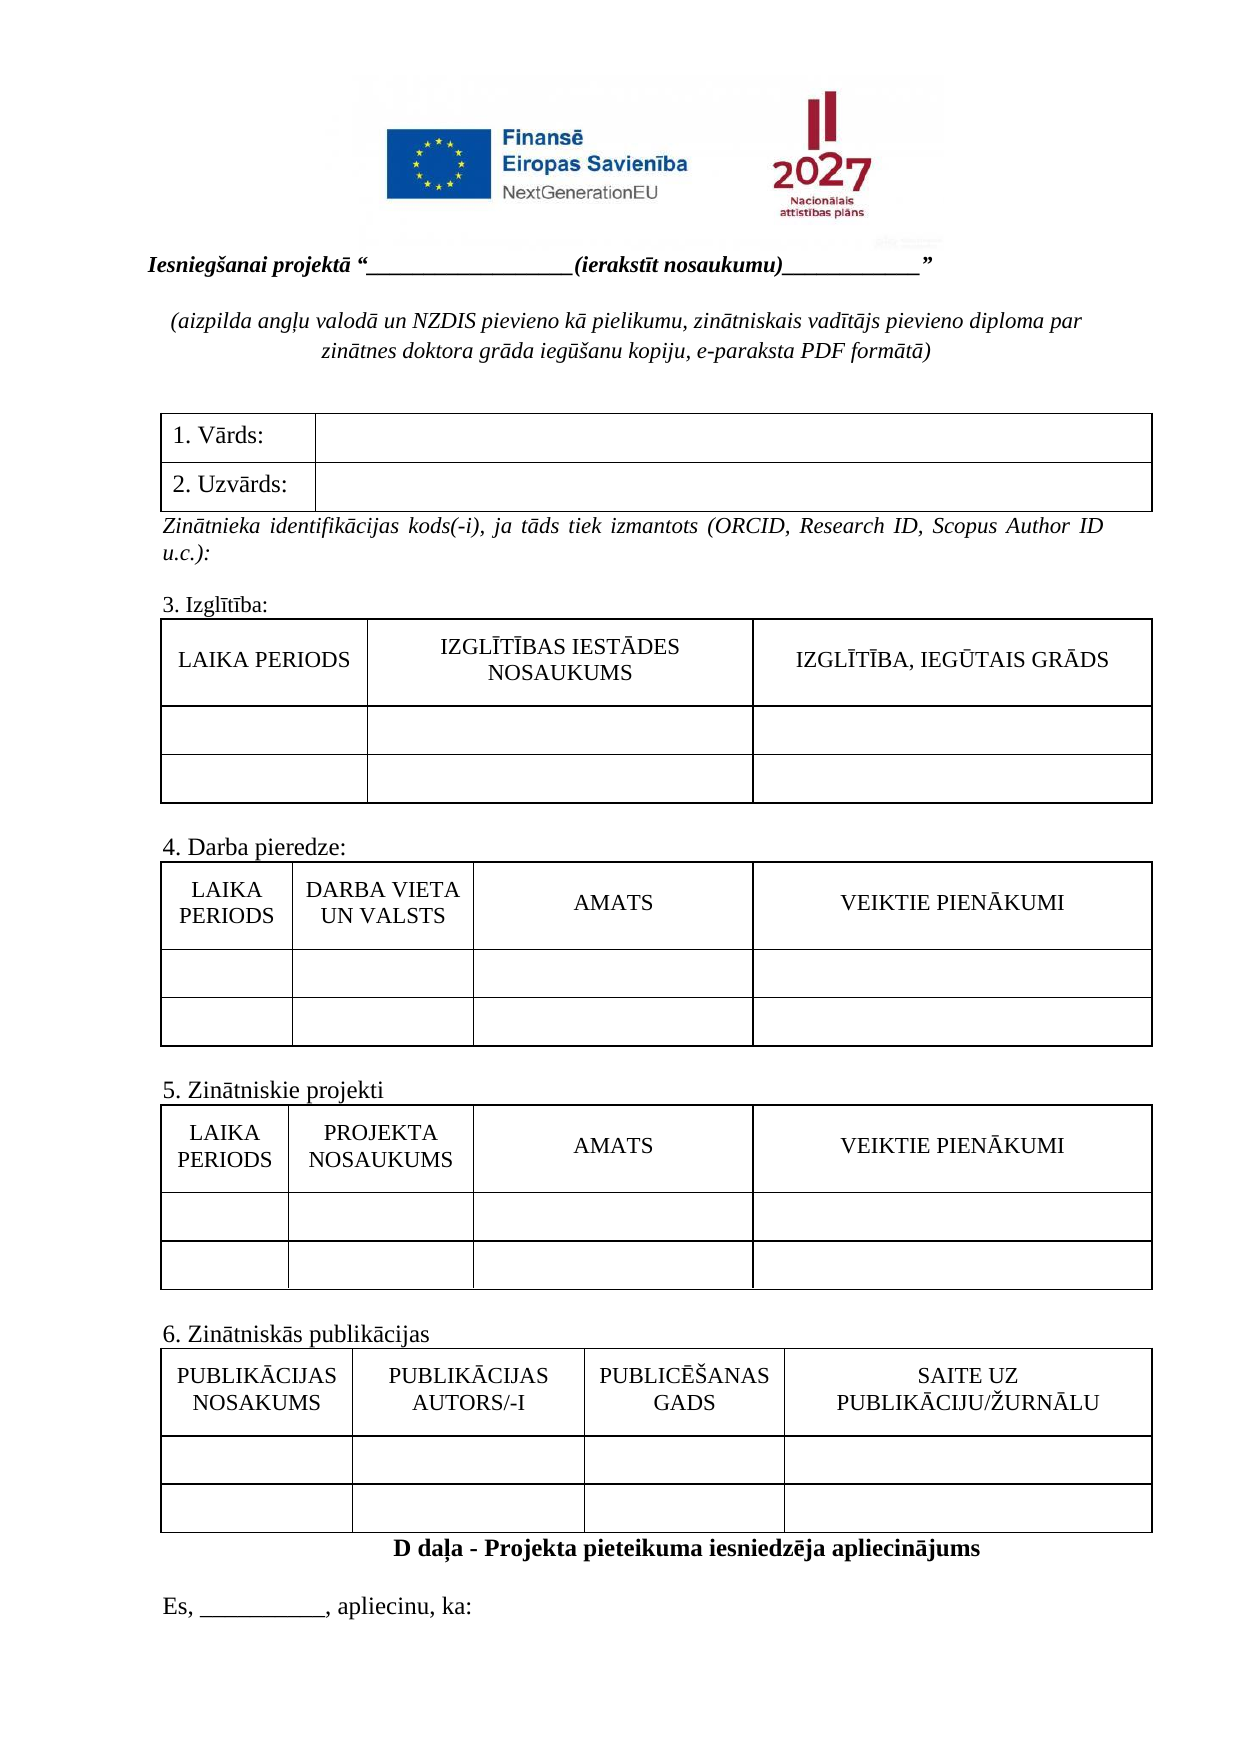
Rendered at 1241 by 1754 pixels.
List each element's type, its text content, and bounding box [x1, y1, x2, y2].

table_header PUBLIKĀCIJAS NOSAKUMS [162, 1349, 352, 1435]
table_cell [754, 1193, 1151, 1240]
picture [311, 75, 944, 251]
table_header LAIKA PERIODS [162, 1106, 288, 1192]
table_cell [162, 1485, 352, 1532]
table_cell [162, 707, 367, 754]
table_cell [162, 950, 292, 997]
table_cell [368, 707, 752, 754]
table_cell [368, 755, 752, 802]
table_header AMATS [474, 1106, 752, 1192]
table_cell [353, 1437, 584, 1483]
table_cell [162, 1193, 288, 1240]
table_cell [785, 1485, 1151, 1532]
table_cell [162, 755, 367, 802]
table_cell 2. Uzvārds: [162, 463, 315, 511]
table_cell [293, 998, 473, 1045]
table_header PUBLIKĀCIJAS AUTORS/-I [353, 1349, 584, 1435]
table_cell [162, 1437, 352, 1483]
table_cell [162, 1242, 288, 1288]
table_header AMATS [474, 863, 752, 948]
table_cell [474, 1242, 752, 1288]
table_cell [585, 1485, 784, 1532]
table_header SAITE UZ PUBLIKĀCIJU/ŽURNĀLU [785, 1349, 1151, 1435]
table_header PUBLICĒŠANAS GADS [585, 1349, 784, 1435]
list Es, __________, apliecinu, ka: [162, 1591, 1107, 1619]
table_cell [474, 950, 752, 997]
table_header LAIKA PERIODS [162, 620, 367, 705]
table_cell [289, 1193, 473, 1240]
table_cell [474, 1193, 752, 1240]
table_header LAIKA PERIODS [162, 863, 292, 948]
text 5. Zinātniskie projekti [148, 1076, 1107, 1104]
list D daļa - Projekta pieteikuma iesniedzēja apliecinājums [266, 1533, 1107, 1562]
table_cell [585, 1437, 784, 1483]
table_cell [162, 998, 292, 1045]
table_header 1. Vārds: [162, 414, 315, 462]
text 4. Darba pieredze: [148, 832, 1107, 861]
table_header [316, 414, 1151, 462]
table_cell [353, 1485, 584, 1532]
table_header IZGLĪTĪBA, IEGŪTAIS GRĀDS [754, 620, 1151, 705]
text 3. Izglītība: [148, 591, 1107, 618]
text (aizpilda angļu valodā un NZDIS pievieno kā pielikumu, zinātniskais vadītājs pievieno diploma par zinātnes doktora grāda iegūšanu kopiju, e-paraksta PDF formātā) [148, 307, 1107, 363]
table_header PROJEKTA NOSAUKUMS [289, 1106, 473, 1192]
text Zinātnieka identifikācijas kods(-i), ja tāds tiek izmantots (ORCID, Research ID, Scopus Author ID u.c.): [162, 512, 1107, 565]
table_cell [316, 463, 1151, 511]
table_header VEIKTIE PIENĀKUMI [754, 863, 1151, 948]
table_cell [754, 950, 1151, 997]
table_cell [289, 1242, 473, 1288]
table_header DARBA VIETA UN VALSTS [293, 863, 473, 948]
text Iesniegšanai projektā “__________________(ierakstīt nosaukumu)____________” [148, 251, 1107, 277]
table_cell [474, 998, 752, 1045]
table_cell [785, 1437, 1151, 1483]
table_cell [293, 950, 473, 997]
table_cell [754, 998, 1151, 1045]
table_header IZGLĪTĪBAS IESTĀDES NOSAUKUMS [368, 620, 752, 705]
table_cell [754, 707, 1151, 754]
text 6. Zinātniskās publikācijas [148, 1319, 1107, 1347]
table_header VEIKTIE PIENĀKUMI [754, 1106, 1151, 1192]
table_cell [754, 1242, 1151, 1288]
table_cell [754, 755, 1151, 802]
